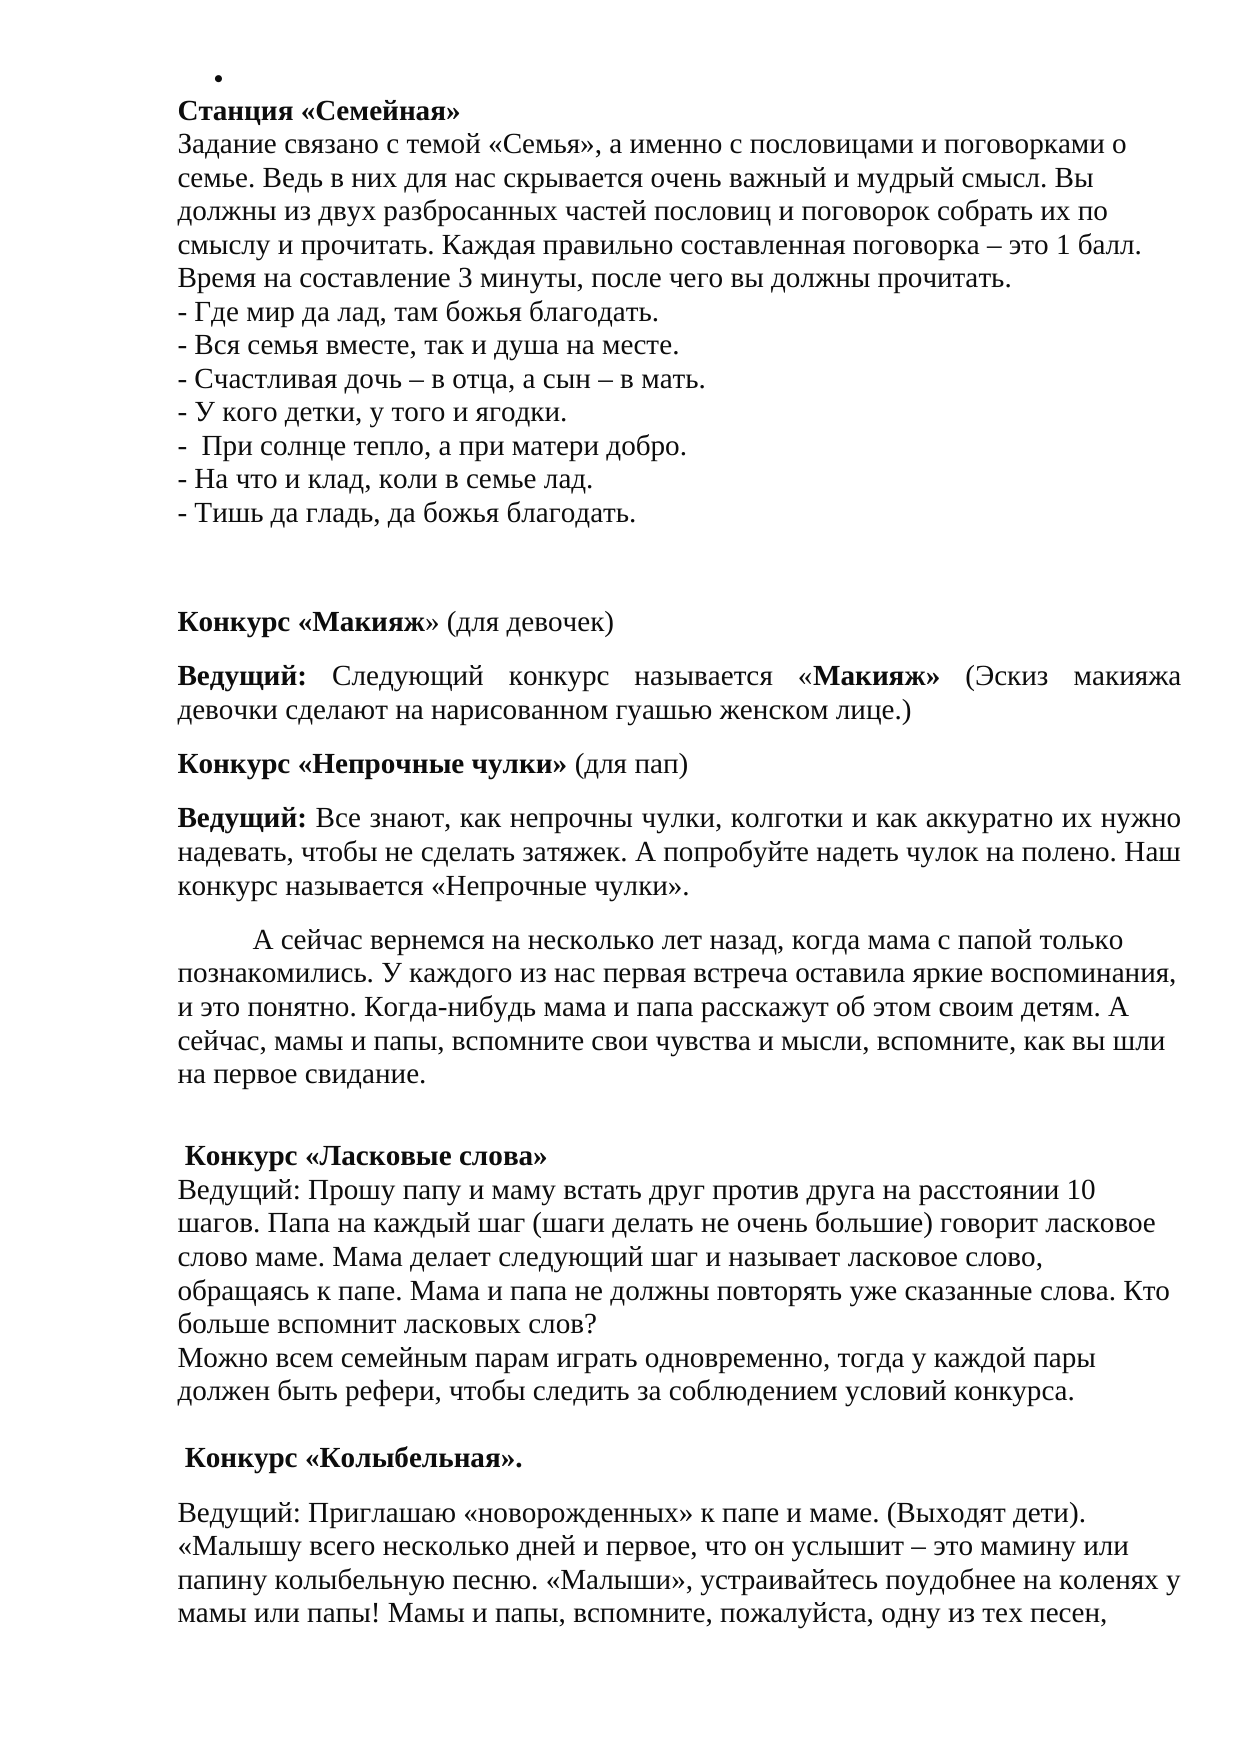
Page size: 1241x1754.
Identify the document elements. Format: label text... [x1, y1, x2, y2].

text Ведущий: Все знают, как непрочны чулки, колготки и как аккуратно их нужно надевать, чтобы не сделать затяжек. А попробуйте надеть чулок на полено. Наш конкурс называется «Непрочные чулки». [177, 801, 1181, 901]
text А сейчас вернемся на несколько лет назад, когда мама с папой только познакомились. У каждого из нас первая встреча оставила яркие воспоминания, и это понятно. Когда-нибудь мама и папа расскажут об этом своим детям. А сейчас, мамы и папы, вспомните свои чувства и мысли, вспомните, как вы шли на первое свидание. [177, 922, 1181, 1118]
text Конкурс «Макияж» (для девочек) [177, 604, 1181, 637]
text Станция «Семейная» Задание связано с темой «Семья», а именно с пословицами и поговорками о семье. Ведь в них для нас скрывается очень важный и мудрый смысл. Вы должны из двух разбросанных частей пословиц и поговорок собрать их по смыслу и прочитать. Каждая правильно составленная поговорка – это 1 балл. Время на составление 3 минуты, после чего вы должны прочитать. - Где мир да лад, там божья благодать. - Вся семья вместе, так и душа на месте. - Счастливая дочь – в отца, а сын – в мать. - У кого детки, у того и ягодки. - При солнце тепло, а при матери добро. - На что и клад, коли в семье лад. - Тишь да гладь, да божья благодать. [177, 93, 1181, 529]
text Конкурс «Непрочные чулки» (для пап) [177, 746, 1181, 780]
text Конкурс «Ласковые слова» Ведущий: Прошу папу и маму встать друг против друга на расстоянии 10 шагов. Папа на каждый шаг (шаги делать не очень большие) говорит ласковое слово маме. Мама делает следующий шаг и называет ласковое слово, обращаясь к папе. Мама и папа не должны повторять уже сказанные слова. Кто больше вспомнит ласковых слов? Можно всем семейным парам играть одновременно, тогда у каждой пары должен быть рефери, чтобы следить за соблюдением условий конкурса. Конкурс «Колыбельная». [177, 1138, 1181, 1474]
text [177, 1495, 1181, 1629]
text Ведущий: Следующий конкурс называется «Макияж» (Эскиз макияжа девочки сделают на нарисованном гуашью женском лице.) [177, 658, 1181, 725]
